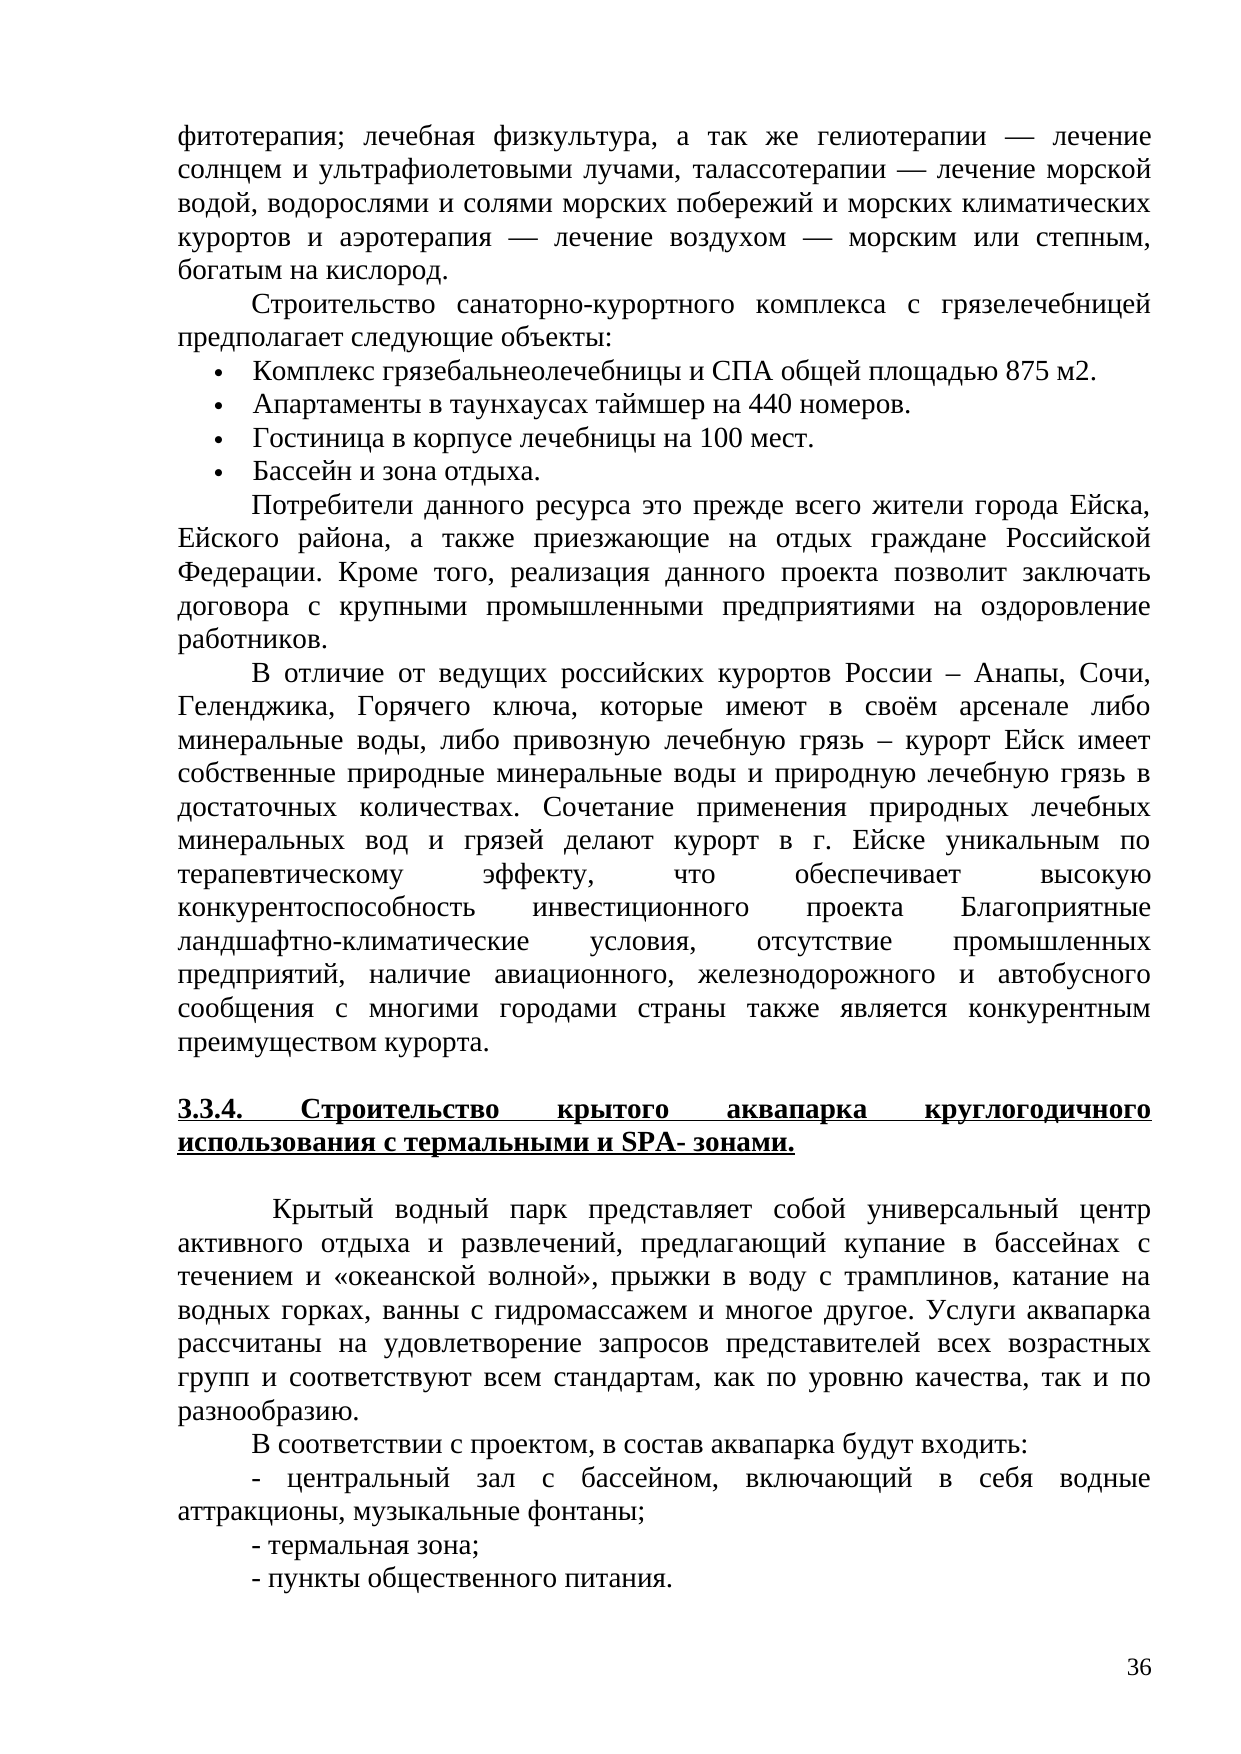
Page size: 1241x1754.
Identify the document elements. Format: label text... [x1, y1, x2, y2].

text - термальная зона; [177, 1527, 1152, 1560]
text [177, 118, 1152, 286]
text Строительство санаторно-курортного комплекса с грязелечебницей предполагает следующие объекты: [177, 286, 1152, 353]
text В отличие от ведущих российских курортов России – Анапы, Сочи, Геленджика, Горячего ключа, которые имеют в своём арсенале либо минеральные воды, либо привозную лечебную грязь – курорт Ейск имеет собственные природные минеральные воды и природную лечебную грязь в достаточных количествах. Сочетание применения природных лечебных минеральных вод и грязей делают курорт в г. Ейске уникальным по терапевтическому эффекту, что обеспечивает высокую конкурентоспособность инвестиционного проекта Благоприятные ландшафтно-климатические условия, отсутствие промышленных предприятий, наличие авиационного, железнодорожного и автобусного сообщения с многими городами страны также является конкурентным преимуществом курорта. [177, 655, 1152, 1057]
list Гостиница в корпусе лечебницы на 100 мест. [215, 420, 1152, 453]
text 3.3.4. Строительство крытого аквапарка круглогодичного использования с термальными и SPA- зонами. [177, 1121, 1152, 1158]
text Крытый водный парк представляет собой универсальный центр активного отдыха и развлечений, предлагающий купание в бассейнах с течением и «океанской волной», прыжки в воду с трамплинов, катание на водных горках, ванны с гидромассажем и многое другое. Услуги аквапарка рассчитаны на удовлетворение запросов представителей всех возрастных групп и соответствуют всем стандартам, как по уровню качества, так и по разнообразию. [177, 1191, 1152, 1426]
text В соответствии с проектом, в состав аквапарка будут входить: [177, 1426, 1152, 1460]
list Комплекс грязебальнеолечебницы и СПА общей площадью 875 м2. [215, 353, 1152, 386]
text 3.3.4. Строительство крытого аквапарка круглогодичного использования с термальными и SPA- зонами. [177, 1091, 1152, 1120]
text Потребители данного ресурса это прежде всего жители города Ейска, Ейского района, а также приезжающие на отдых граждане Российской Федерации. Кроме того, реализация данного проекта позволит заключать договора с крупными промышленными предприятиями на оздоровление работников. [177, 487, 1152, 655]
list Апартаменты в таунхаусах таймшер на 440 номеров. [215, 386, 1152, 420]
list Бассейн и зона отдыха. [215, 453, 1152, 487]
text - пункты общественного питания. [177, 1560, 1152, 1594]
text - центральный зал с бассейном, включающий в себя водные аттракционы, музыкальные фонтаны; [177, 1460, 1152, 1527]
